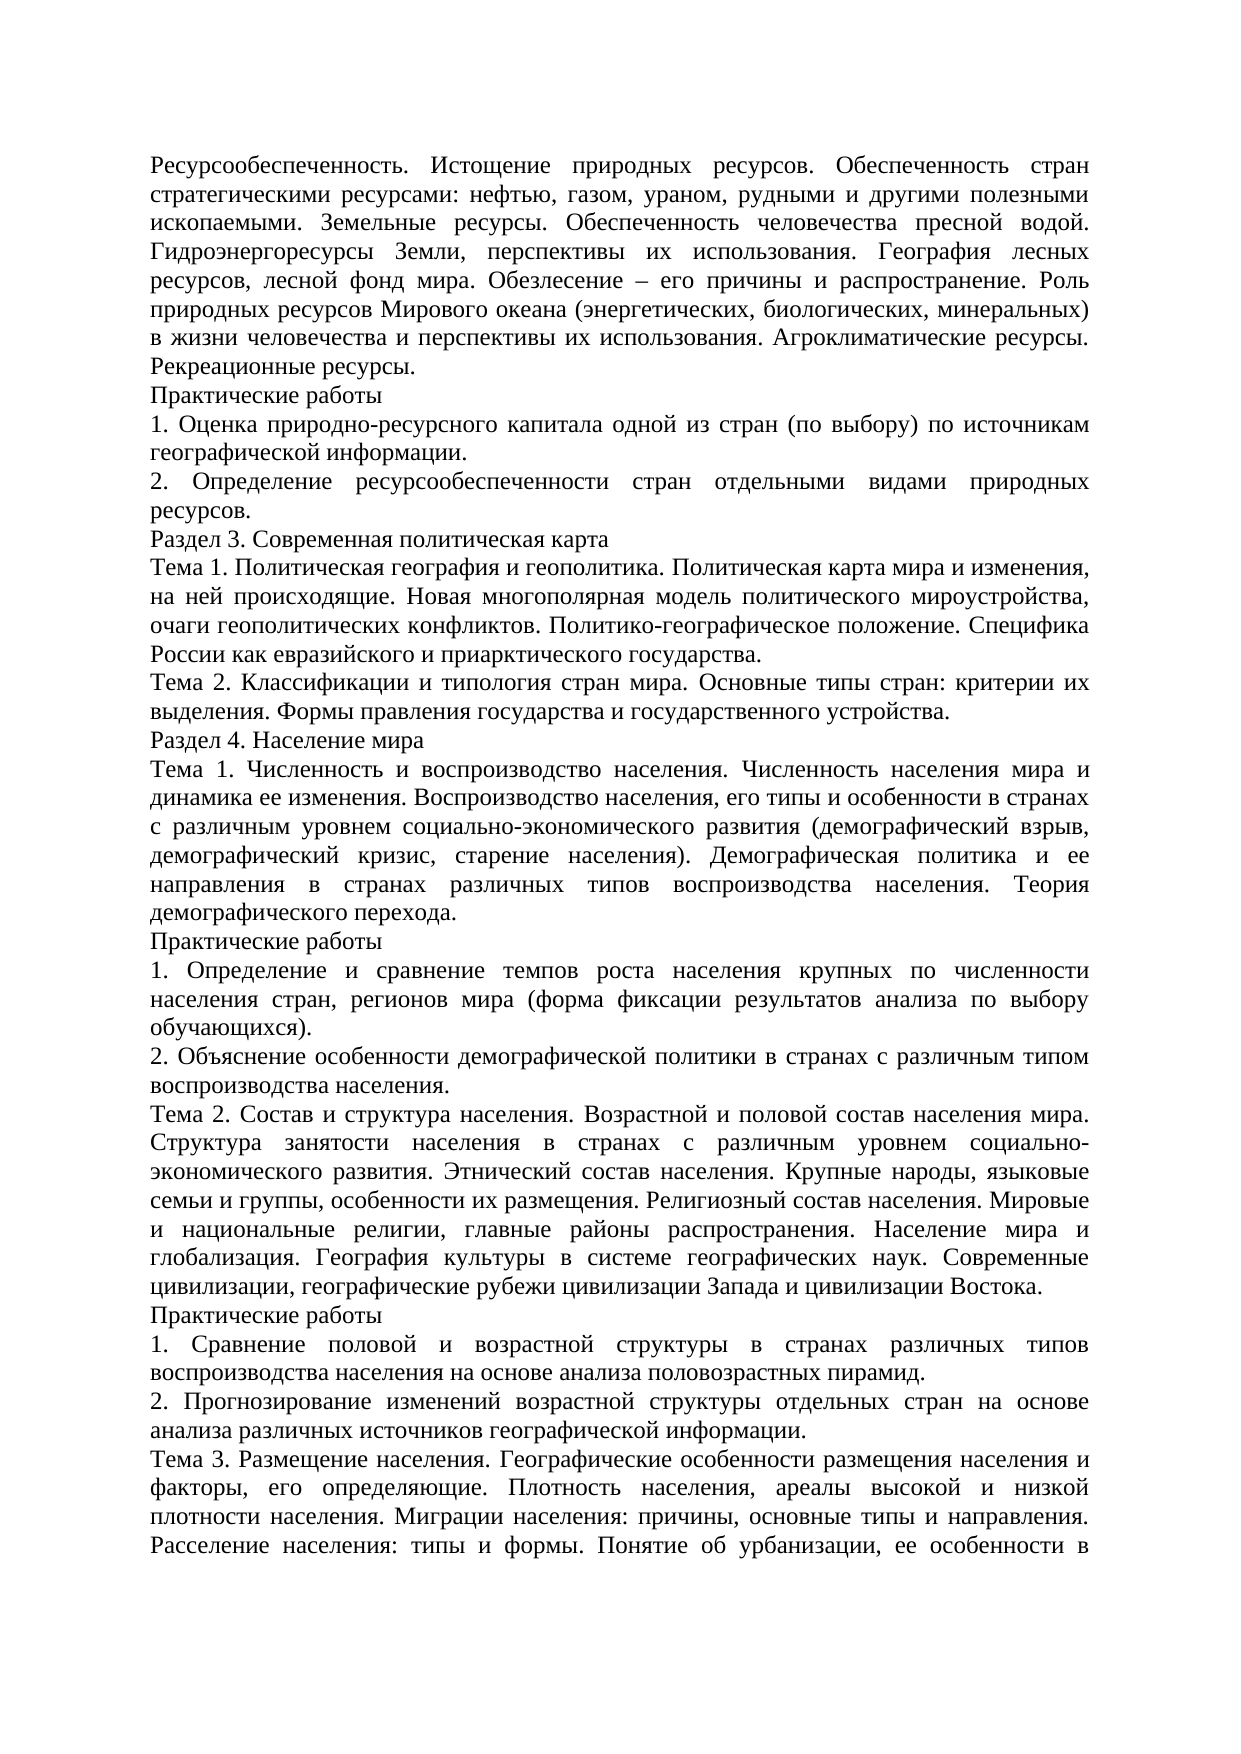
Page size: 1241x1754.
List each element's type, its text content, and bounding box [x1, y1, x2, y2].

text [150, 1444, 1090, 1559]
text 2. Определение ресурсообеспеченности стран отдельными видами природных ресурсов. [150, 466, 1090, 524]
text Раздел 3. Современная политическая карта [150, 524, 1090, 552]
text 2. Объяснение особенности демографической политики в странах с различным типом воспроизводства населения. [150, 1041, 1090, 1099]
text 1. Сравнение половой и возрастной структуры в странах различных типов воспроизводства населения на основе анализа половозрастных пирамид. [150, 1329, 1090, 1386]
text 1. Оценка природно-ресурсного капитала одной из стран (по выбору) по источникам географической информации. [150, 409, 1090, 466]
text Практические работы [150, 926, 1090, 955]
text Тема 2. Состав и структура населения. Возрастной и половой состав населения мира. Структура занятости населения в странах с различным уровнем социально-экономического развития. Этнический состав населения. Крупные народы, языковые семьи и группы, особенности их размещения. Религиозный состав населения. Мировые и национальные религии, главные районы распространения. Население мира и глобализация. География культуры в системе географических наук. Современные цивилизации, географические рубежи цивилизации Запада и цивилизации Востока. [150, 1099, 1090, 1300]
text Раздел 4. Население мира [150, 725, 1090, 754]
text 2. Прогнозирование изменений возрастной структуры отдельных стран на основе анализа различных источников географической информации. [150, 1386, 1090, 1444]
text Тема 2. Классификации и типология стран мира. Основные типы стран: критерии их выделения. Формы правления государства и государственного устройства. [150, 667, 1090, 725]
text Практические работы [150, 1300, 1090, 1329]
text 1. Определение и сравнение темпов роста населения крупных по численности населения стран, регионов мира (форма фиксации результатов анализа по выбору обучающихся). [150, 955, 1090, 1041]
text Тема 1. Численность и воспроизводство населения. Численность населения мира и динамика ее изменения. Воспроизводство населения, его типы и особенности в странах с различным уровнем социально-экономического развития (демографический взрыв, демографический кризис, старение населения). Демографическая политика и ее направления в странах различных типов воспроизводства населения. Теория демографического перехода. [150, 754, 1090, 926]
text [150, 150, 1090, 380]
text Практические работы [150, 380, 1090, 409]
text Тема 1. Политическая география и геополитика. Политическая карта мира и изменения, на ней происходящие. Новая многополярная модель политического мироустройства, очаги геополитических конфликтов. Политико-географическое положение. Специфика России как евразийского и приарктического государства. [150, 552, 1090, 667]
